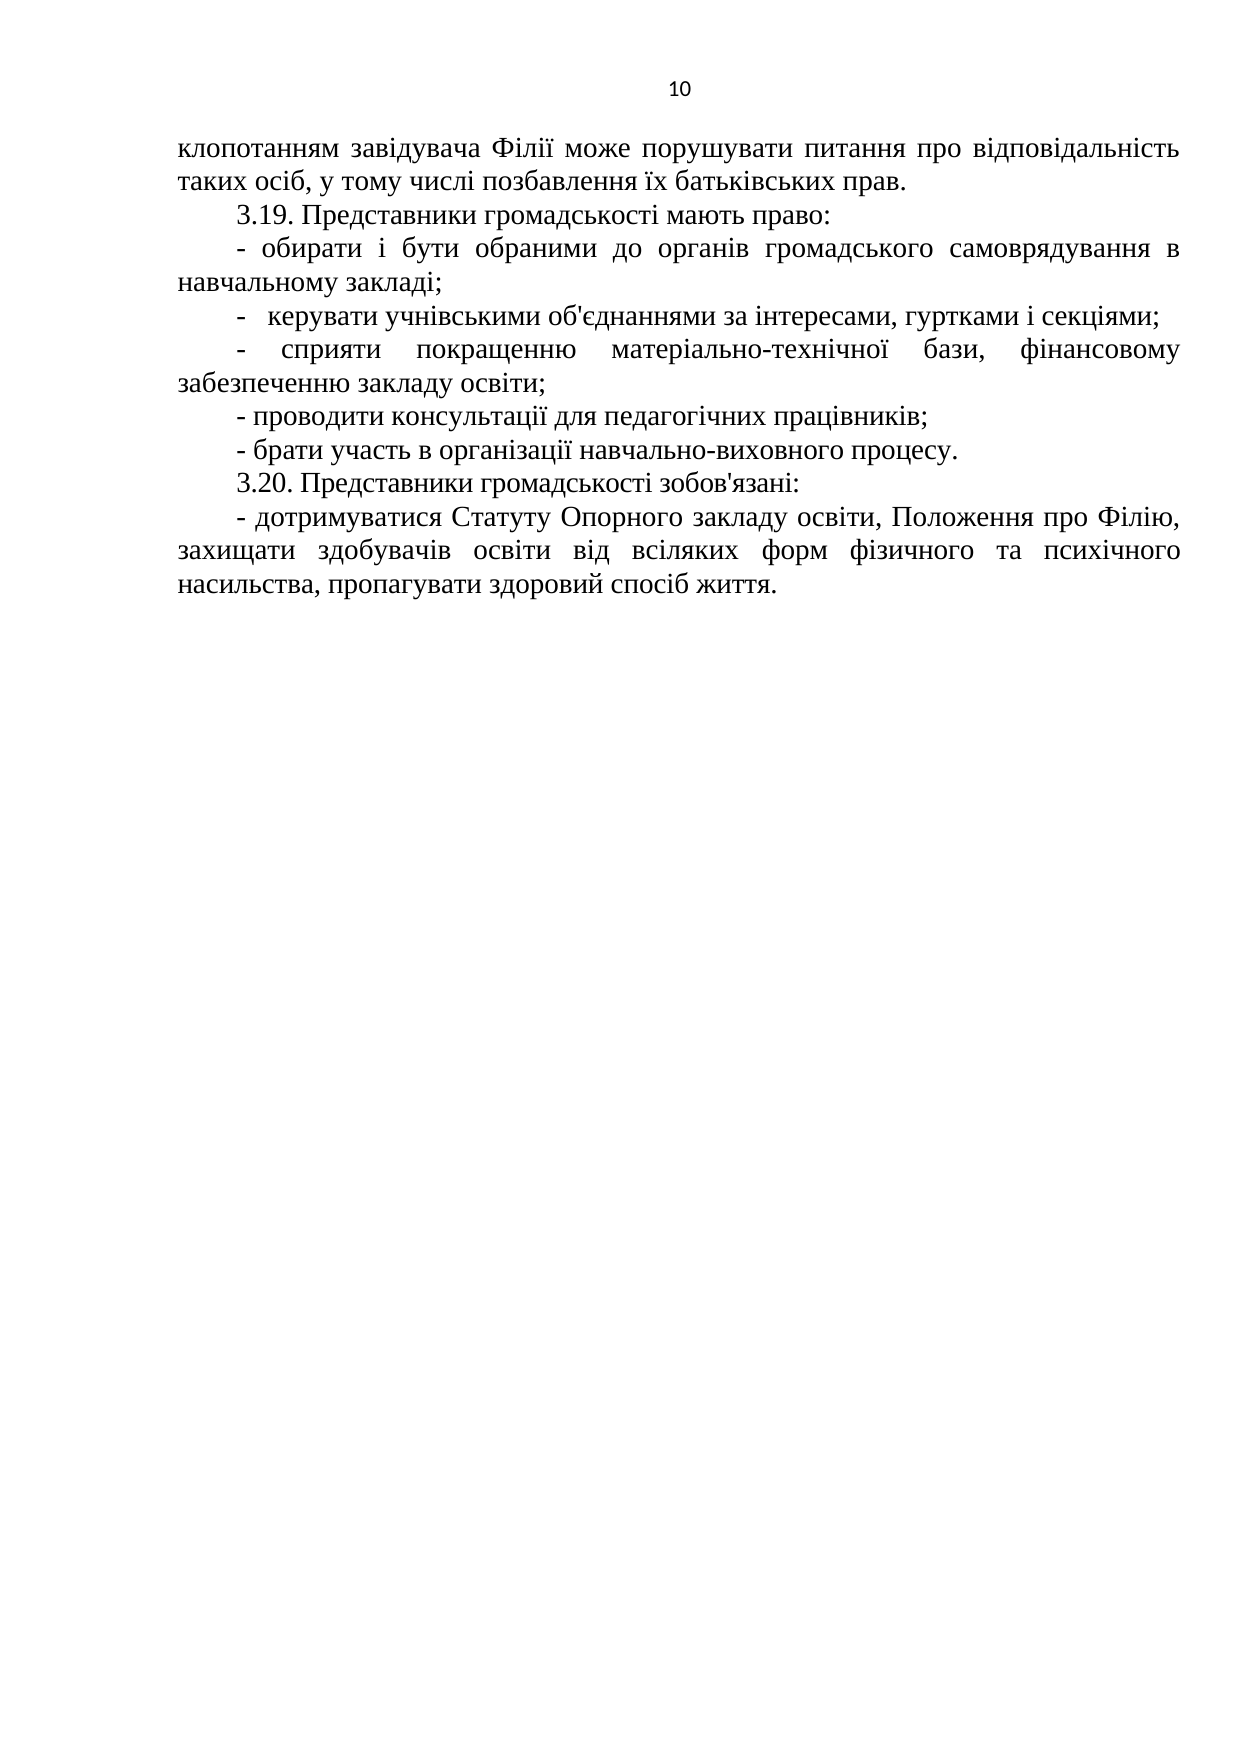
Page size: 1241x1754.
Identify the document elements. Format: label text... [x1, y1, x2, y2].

text - дотримуватися Статуту Опорного закладу освіти, Положення про Філію, захищати здобувачів освіти від всіляких форм фізичного та психічного насильства, пропагувати здоровий спосіб життя. [177, 499, 1181, 599]
text 3.20. Представники громадськості зобов'язані: [177, 465, 1181, 499]
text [177, 130, 1181, 197]
text - керувати учнівськими об'єднаннями за інтересами, гуртками і секціями; [177, 298, 1181, 331]
text - проводити консультації для педагогічних працівників; [177, 398, 1181, 432]
text - обирати і бути обраними до органів громадського самоврядування в навчальному закладі; [177, 231, 1181, 298]
text - брати участь в організації навчально-виховного процесу. [177, 432, 1181, 465]
text 3.19. Представники громадськості мають право: [177, 197, 1181, 231]
text - сприяти покращенню матеріально-технічної бази, фінансовому забезпеченню закладу освіти; [177, 331, 1181, 398]
